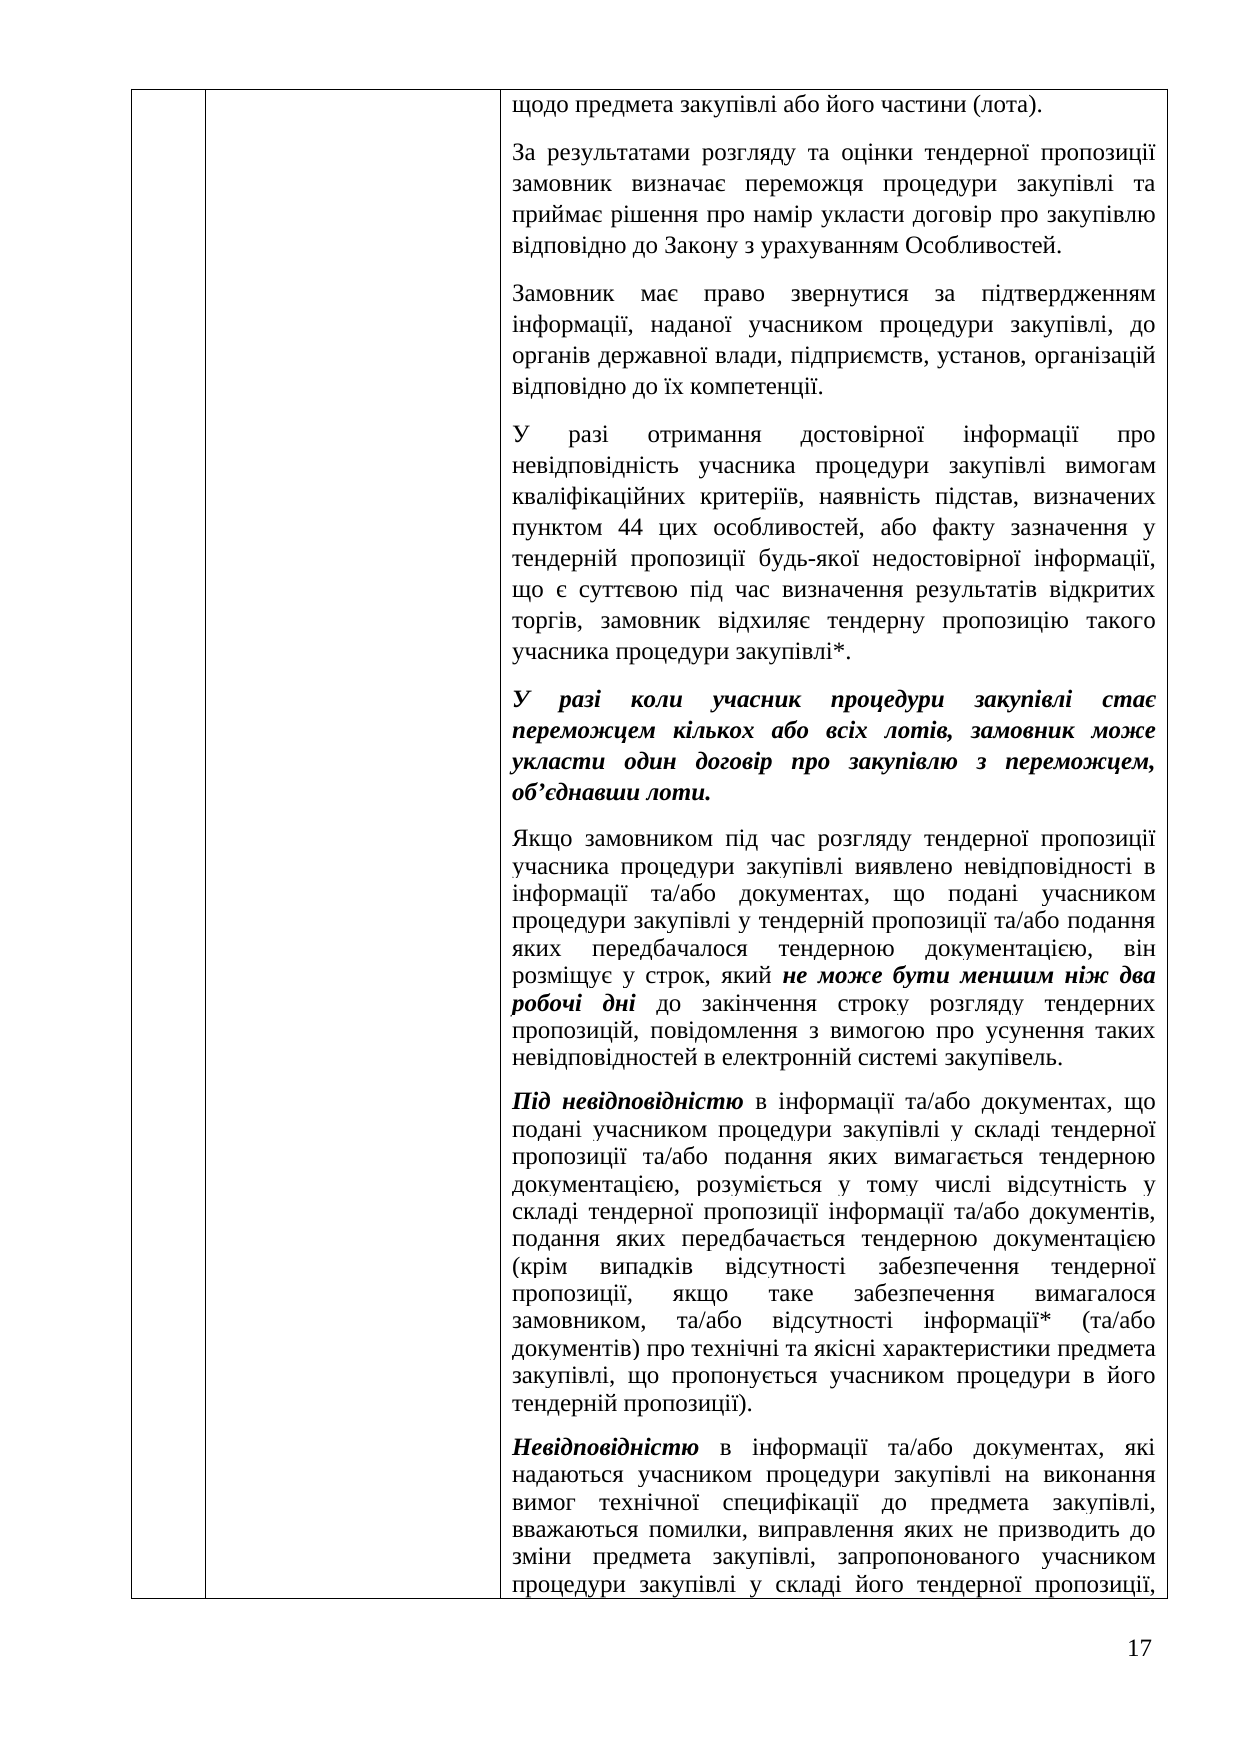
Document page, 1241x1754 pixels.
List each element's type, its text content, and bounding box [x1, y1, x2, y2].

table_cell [501, 90, 1167, 1597]
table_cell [206, 90, 500, 1597]
table_cell 1 [132, 90, 205, 1597]
